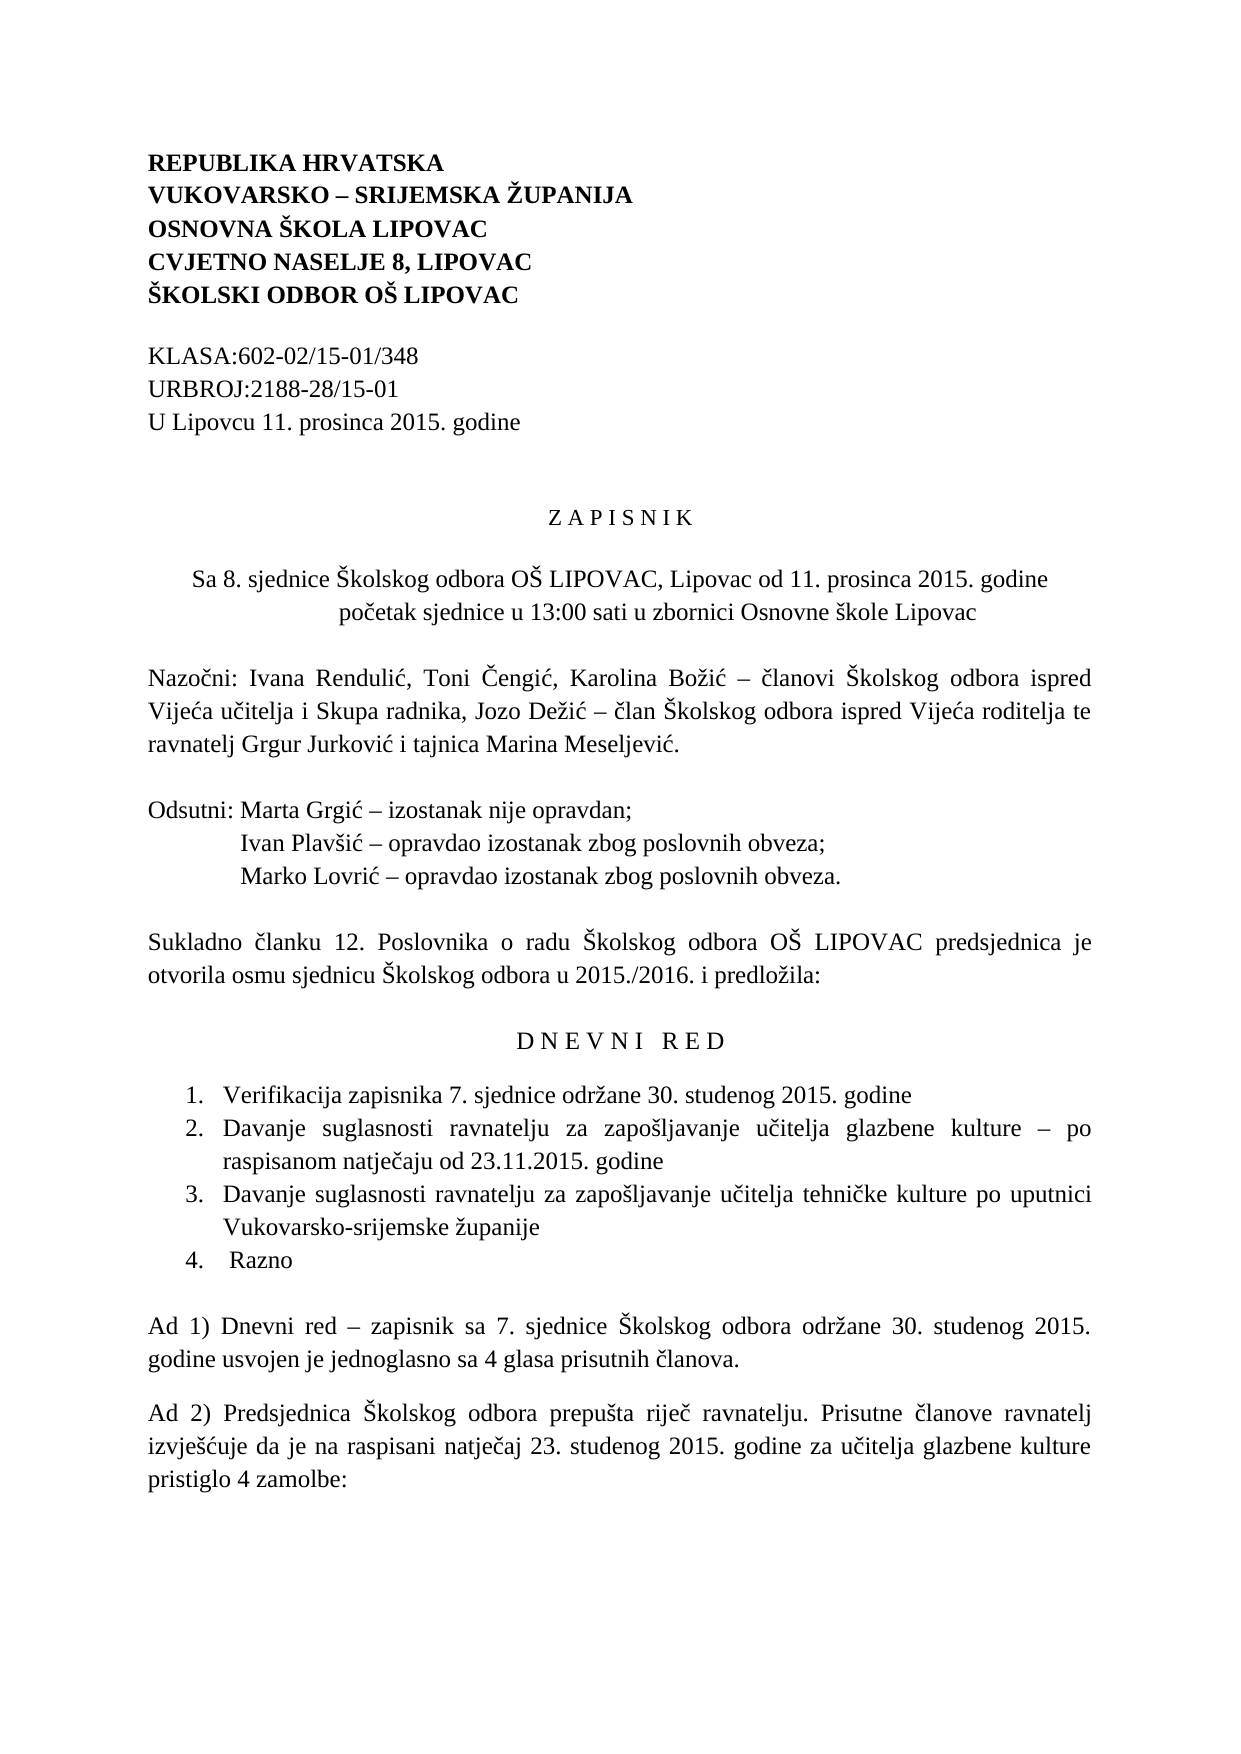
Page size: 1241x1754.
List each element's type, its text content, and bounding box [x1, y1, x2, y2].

text Sa 8. sjednice Školskog odbora OŠ LIPOVAC, Lipovac od 11. prosinca 2015. godine [148, 564, 1093, 593]
text U Lipovcu 11. prosinca 2015. godine [148, 407, 1093, 436]
text Odsutni: Marta Grgić – izostanak nije opravdan; [148, 795, 1093, 824]
text Marko Lovrić – opravdao izostanak zbog poslovnih obveza. [148, 861, 1093, 890]
text Nazočni: Ivana Rendulić, Toni Čengić, Karolina Božić – članovi Školskog odbora ispred Vijeća učitelja i Skupa radnika, Jozo Dežić – član Školskog odbora ispred Vijeća roditelja te ravnatelj Grgur Jurković i tajnica Marina Meseljević. [148, 663, 1093, 758]
text D N E V N I R E D [148, 1026, 1093, 1055]
list Razno [185, 1245, 1093, 1274]
text početak sjednice u 13:00 sati u zbornici Osnovne škole Lipovac [223, 597, 1093, 626]
text URBROJ:2188-28/15-01 [148, 374, 1093, 403]
text ŠKOLSKI ODBOR OŠ LIPOVAC [148, 280, 1093, 308]
list Davanje suglasnosti ravnatelju za zapošljavanje učitelja glazbene kulture – po raspisanom natječaju od 23.11.2015. godine [185, 1113, 1093, 1175]
text Z A P I S N I K [148, 504, 1093, 530]
text Ad 1) Dnevni red – zapisnik sa 7. sjednice Školskog odbora održane 30. studenog 2015. godine usvojen je jednoglasno sa 4 glasa prisutnih članova. [148, 1311, 1093, 1373]
list Verifikacija zapisnika 7. sjednice održane 30. studenog 2015. godine [185, 1080, 1093, 1109]
text KLASA:602-02/15-01/348 [148, 341, 1093, 370]
text VUKOVARSKO – SRIJEMSKA ŽUPANIJA [148, 181, 1093, 209]
text Ivan Plavšić – opravdao izostanak zbog poslovnih obveza; [148, 828, 1093, 857]
text CVJETNO NASELJE 8, LIPOVAC [148, 247, 1093, 275]
text Sukladno članku 12. Poslovnika o radu Školskog odbora OŠ LIPOVAC predsjednica je otvorila osmu sjednicu Školskog odbora u 2015./2016. i predložila: [148, 927, 1093, 989]
text Ad 2) Predsjednica Školskog odbora prepušta riječ ravnatelju. Prisutne članove ravnatelj izvješćuje da je na raspisani natječaj 23. studenog 2015. godine za učitelja glazbene kulture pristiglo 4 zamolbe: [148, 1398, 1093, 1493]
text OSNOVNA ŠKOLA LIPOVAC [148, 214, 1093, 242]
list Davanje suglasnosti ravnatelju za zapošljavanje učitelja tehničke kulture po uputnici Vukovarsko-srijemske županije [185, 1179, 1093, 1241]
text REPUBLIKA HRVATSKA [148, 148, 1093, 176]
